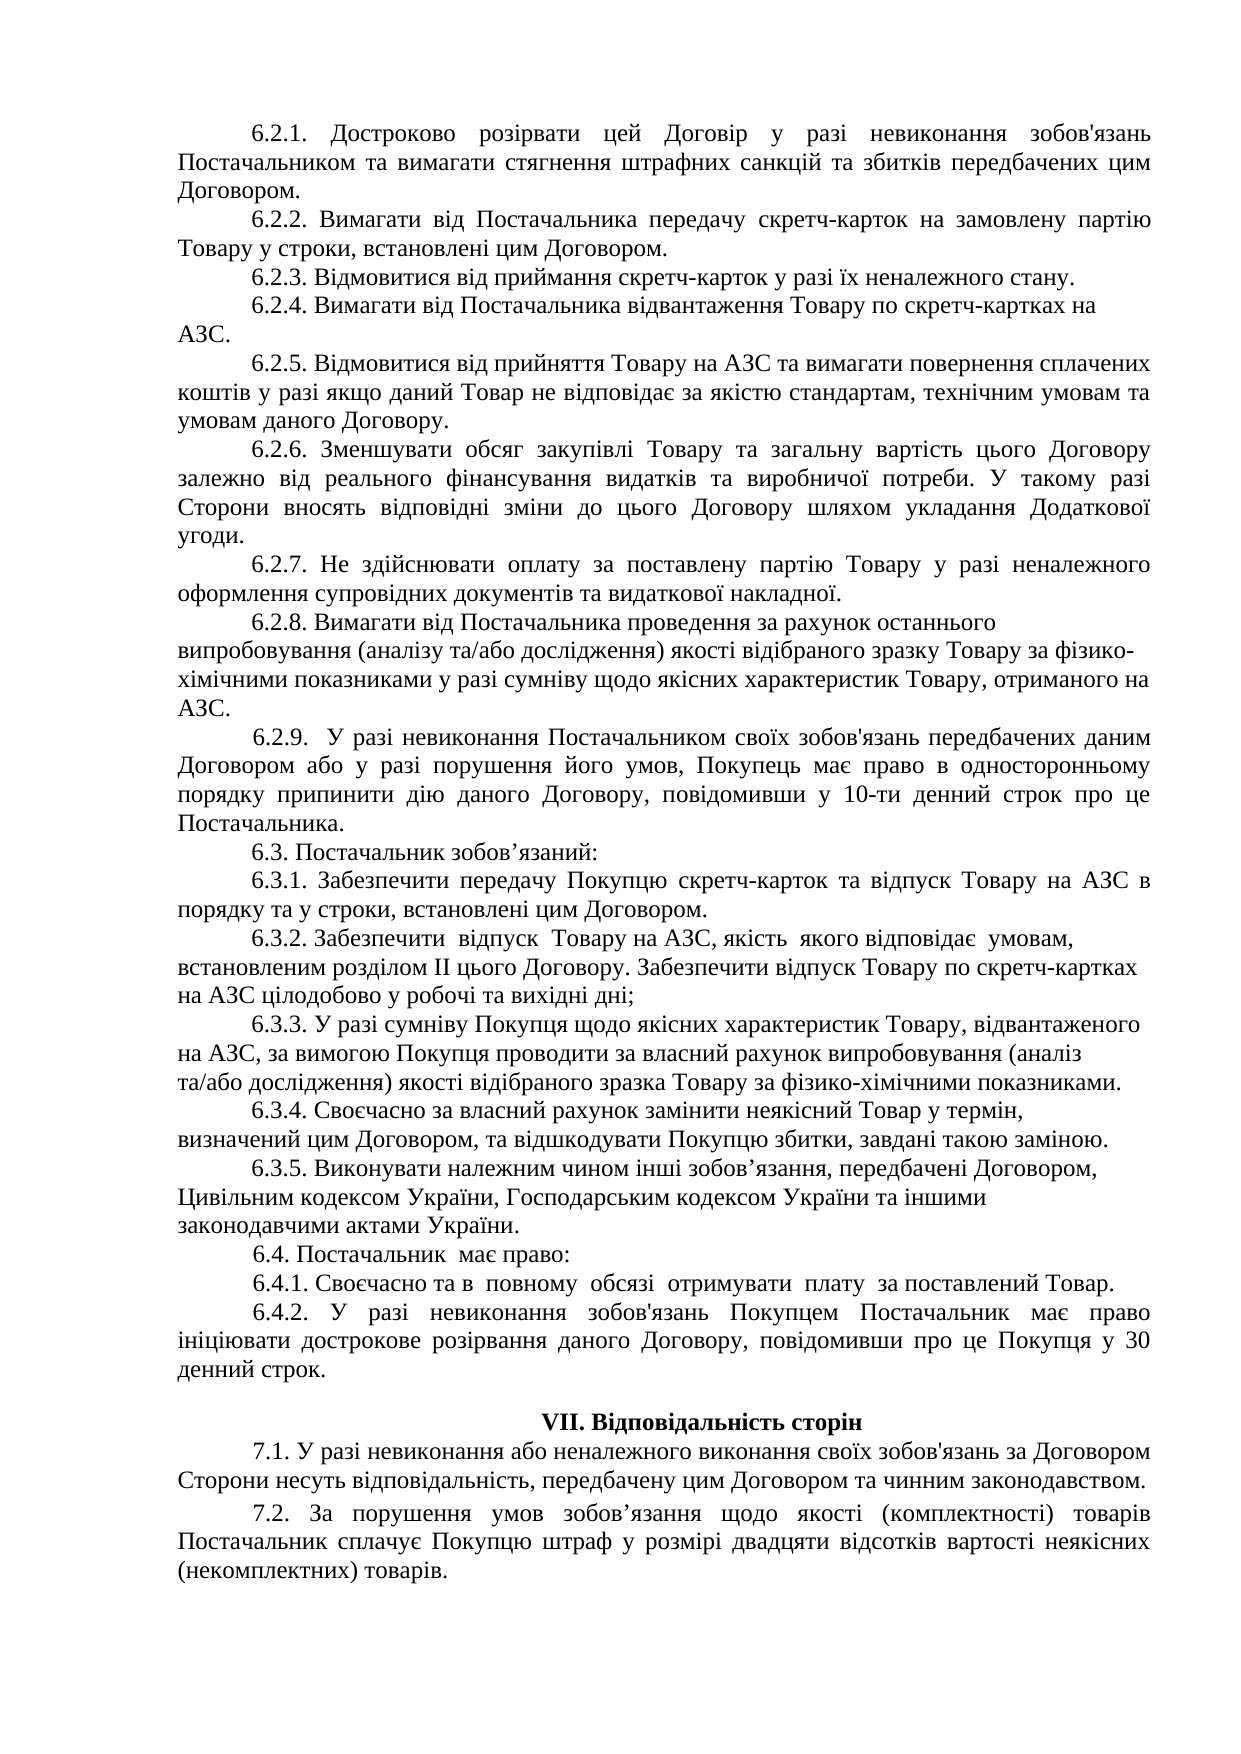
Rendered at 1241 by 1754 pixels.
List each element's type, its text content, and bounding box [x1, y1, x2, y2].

text 6.2.8. Вимагати від Постачальника проведення за рахунок останнього випробовування (аналізу та/або дослідження) якості відібраного зразку Товару за фізико-хімічними показниками у разі сумніву щодо якісних характеристик Товару, отриманого на АЗС. [177, 607, 1152, 722]
text 6.2.7. Не здійснювати оплату за поставлену партію Товару у разі неналежного оформлення супровідних документів та видаткової накладної. [177, 549, 1152, 607]
text 6.3.2. Забезпечити відпуск Товару на АЗС, якість якого відповідає умовам, встановленим розділом II цього Договору. Забезпечити відпуск Товару по скретч-картках на АЗС цілодобово у робочі та вихідні дні; [177, 923, 1152, 1009]
text 6.2.1. Достроково розірвати цей Договір у разі невиконання зобов'язань Постачальником та вимагати стягнення штрафних санкцій та збитків передбачених цим Договором. [177, 118, 1152, 204]
text 6.3. Постачальник зобов’язаний: [177, 837, 1152, 866]
text 6.2.6. Зменшувати обсяг закупівлі Товару та загальну вартість цього Договору залежно від реального фінансування видатків та виробничої потреби. У такому разі Сторони вносять відповідні зміни до цього Договору шляхом укладання Додаткової угоди. [177, 434, 1152, 549]
text 6.3.4. Своєчасно за власний рахунок замінити неякісний Товар у термін, визначений цим Договором, та відшкодувати Покупцю збитки, завдані такою заміною. [177, 1096, 1152, 1153]
text 6.3.1. Забезпечити передачу Покупцю скретч-карток та відпуск Товару на АЗС в порядку та у строки, встановлені цим Договором. [177, 866, 1152, 923]
text 6.2.5. Відмовитися від прийняття Товару на АЗС та вимагати повернення сплачених коштів у разі якщо даний Товар не відповідає за якістю стандартам, технічним умовам та умовам даного Договору. [177, 348, 1152, 434]
text 6.2.9. У разі невиконання Постачальником своїх зобов'язань передбачених даним Договором або у разі порушення його умов, Покупець має право в односторонньому порядку припинити дію даного Договору, повідомивши у 10-ти денний строк про це Постачальника. [177, 722, 1152, 837]
text 7.1. У разі невиконання або неналежного виконання своїх зобов'язань за Договором Сторони несуть відповідальність, передбачену цим Договором та чинним законодавством. [177, 1436, 1152, 1493]
text 6.3.5. Виконувати належним чином інші зобов’язання, передбачені Договором, Цивільним кодексом України, Господарським кодексом України та іншими законодавчими актами України. [177, 1153, 1152, 1239]
text VII. Відповідальність сторін [177, 1407, 1152, 1436]
text 6.2.4. Вимагати від Постачальника відвантаження Товару по скретч-картках на АЗС. [177, 291, 1152, 348]
text 6.4. Постачальник має право: [177, 1239, 1152, 1268]
text 6.3.3. У разі сумніву Покупця щодо якісних характеристик Товару, відвантаженого на АЗС, за вимогою Покупця проводити за власний рахунок випробовування (аналіз та/або дослідження) якості відібраного зразка Товару за фізико-хімічними показниками. [177, 1009, 1152, 1096]
text 6.4.2. У разі невиконання зобов'язань Покупцем Постачальник має право ініціювати дострокове розірвання даного Договору, повідомивши про це Покупця у 30 денний строк. [177, 1297, 1152, 1383]
text 7.2. За порушення умов зобов’язання щодо якості (комплектності) товарів Постачальник сплачує Покупцю штраф у розмірі двадцяти відсотків вартості неякісних (некомплектних) товарів. [177, 1498, 1152, 1584]
text 6.4.1. Своєчасно та в повному обсязі отримувати плату за поставлений Товар. [177, 1268, 1152, 1297]
text 6.2.2. Вимагати від Постачальника передачу скретч-карток на замовлену партію Товару у строки, встановлені цим Договором. [177, 204, 1152, 262]
text 6.2.3. Відмовитися від приймання скретч-карток у разі їх неналежного стану. [177, 262, 1152, 291]
